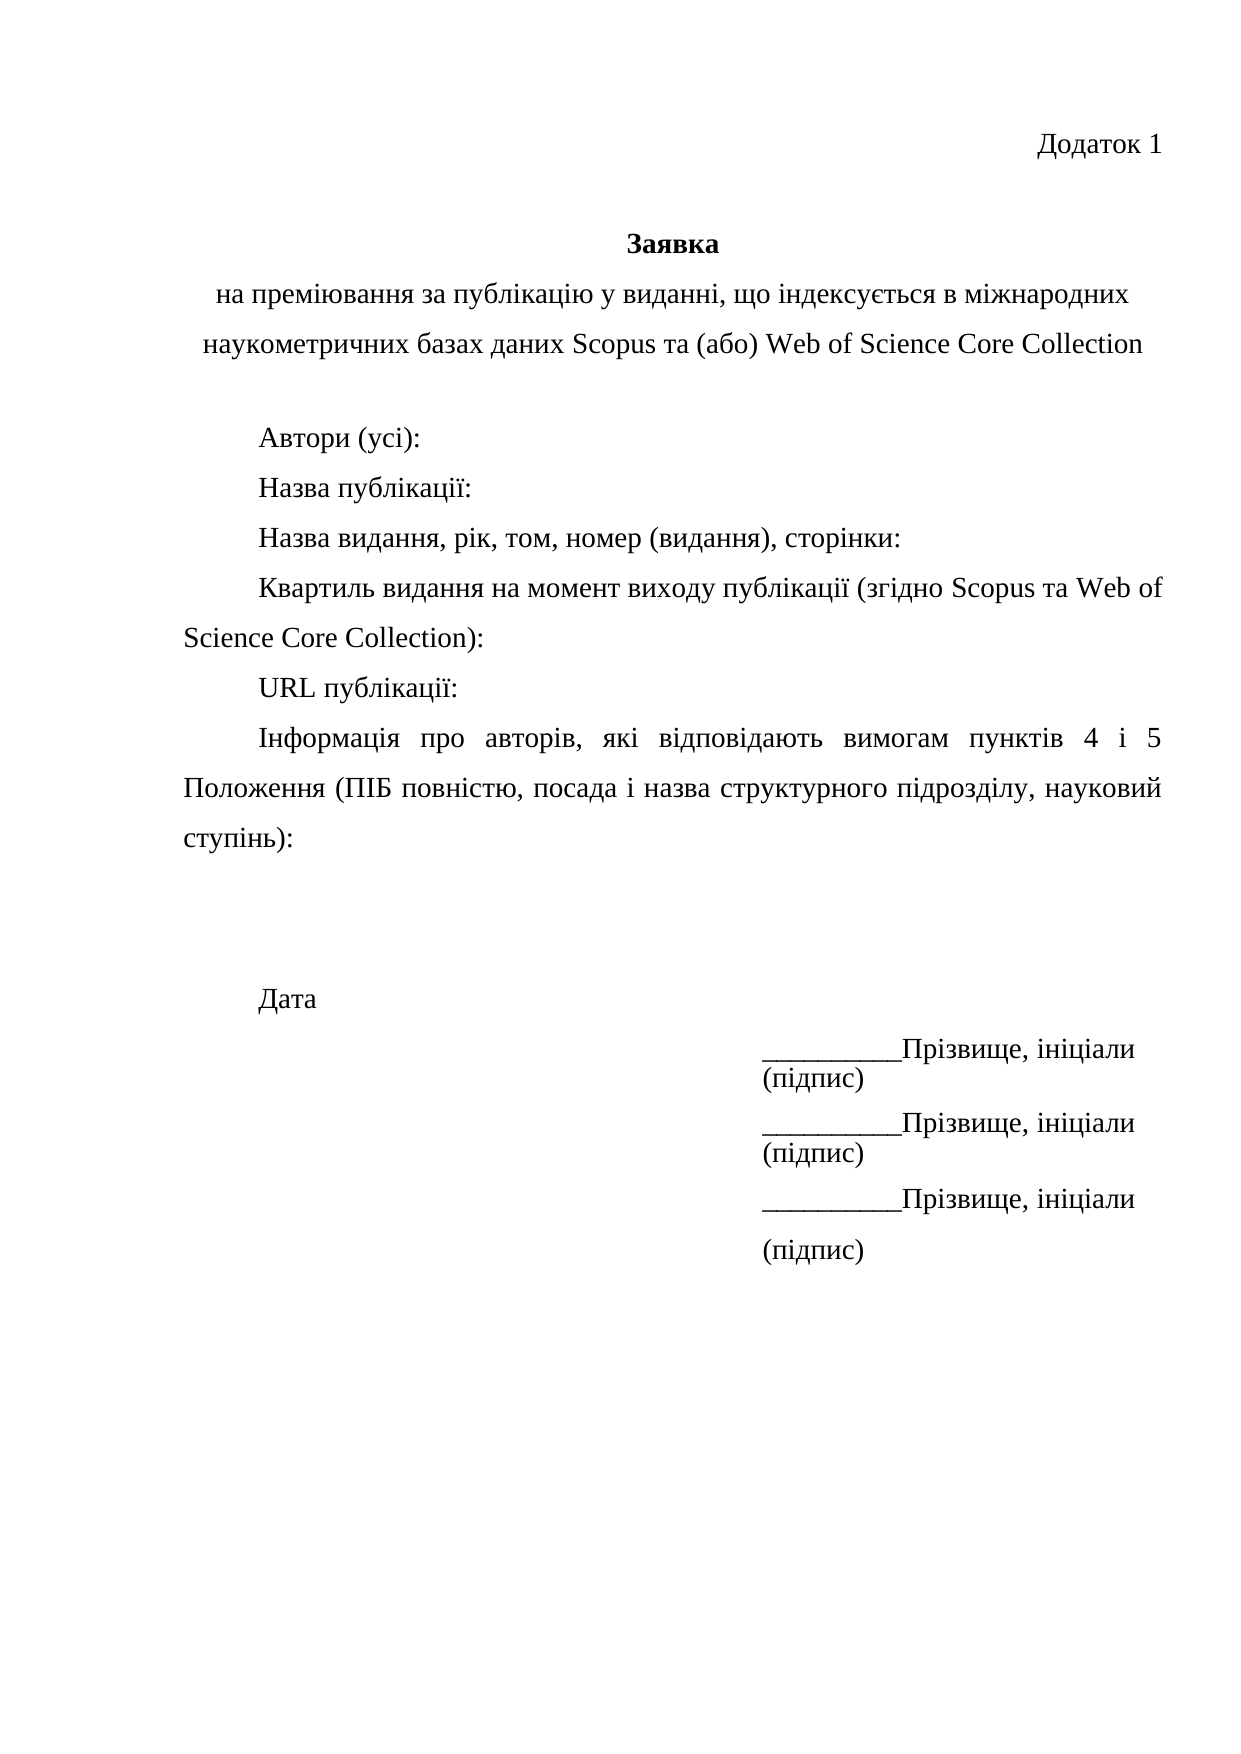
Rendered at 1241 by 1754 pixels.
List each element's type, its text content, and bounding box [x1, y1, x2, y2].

text Назва видання, рік, том, номер (видання), сторінки: [183, 507, 1162, 557]
text Дата [183, 985, 317, 1014]
text URL публікації: [183, 657, 1163, 707]
text (підпис) [762, 1236, 864, 1265]
text Прізвище, ініціали [762, 1185, 1162, 1214]
text Назва публікації: [183, 457, 1162, 507]
text (підпис) [762, 1064, 1162, 1093]
text Квартиль видання на момент виходу публікації (згідно Scopus та Web of Science Core Collection): [183, 557, 1162, 657]
text Автори (усі): [183, 407, 1162, 457]
text (підпис) [762, 1139, 1162, 1168]
text Інформація про авторів, які відповідають вимогам пунктів 4 і 5 Положення (ПІБ повністю, посада і назва структурного підрозділу, науковий ступінь): [183, 707, 1162, 857]
text Прізвище, ініціали [762, 1035, 1162, 1064]
text на преміювання за публікацію у виданні, що індексується в міжнародних наукометричних базах даних Scopus та (або) Web of Science Core Collection [183, 264, 1162, 364]
text Заявка [183, 214, 1162, 264]
text Прізвище, ініціали [762, 1109, 1162, 1139]
text Додаток 1 [183, 130, 1162, 159]
